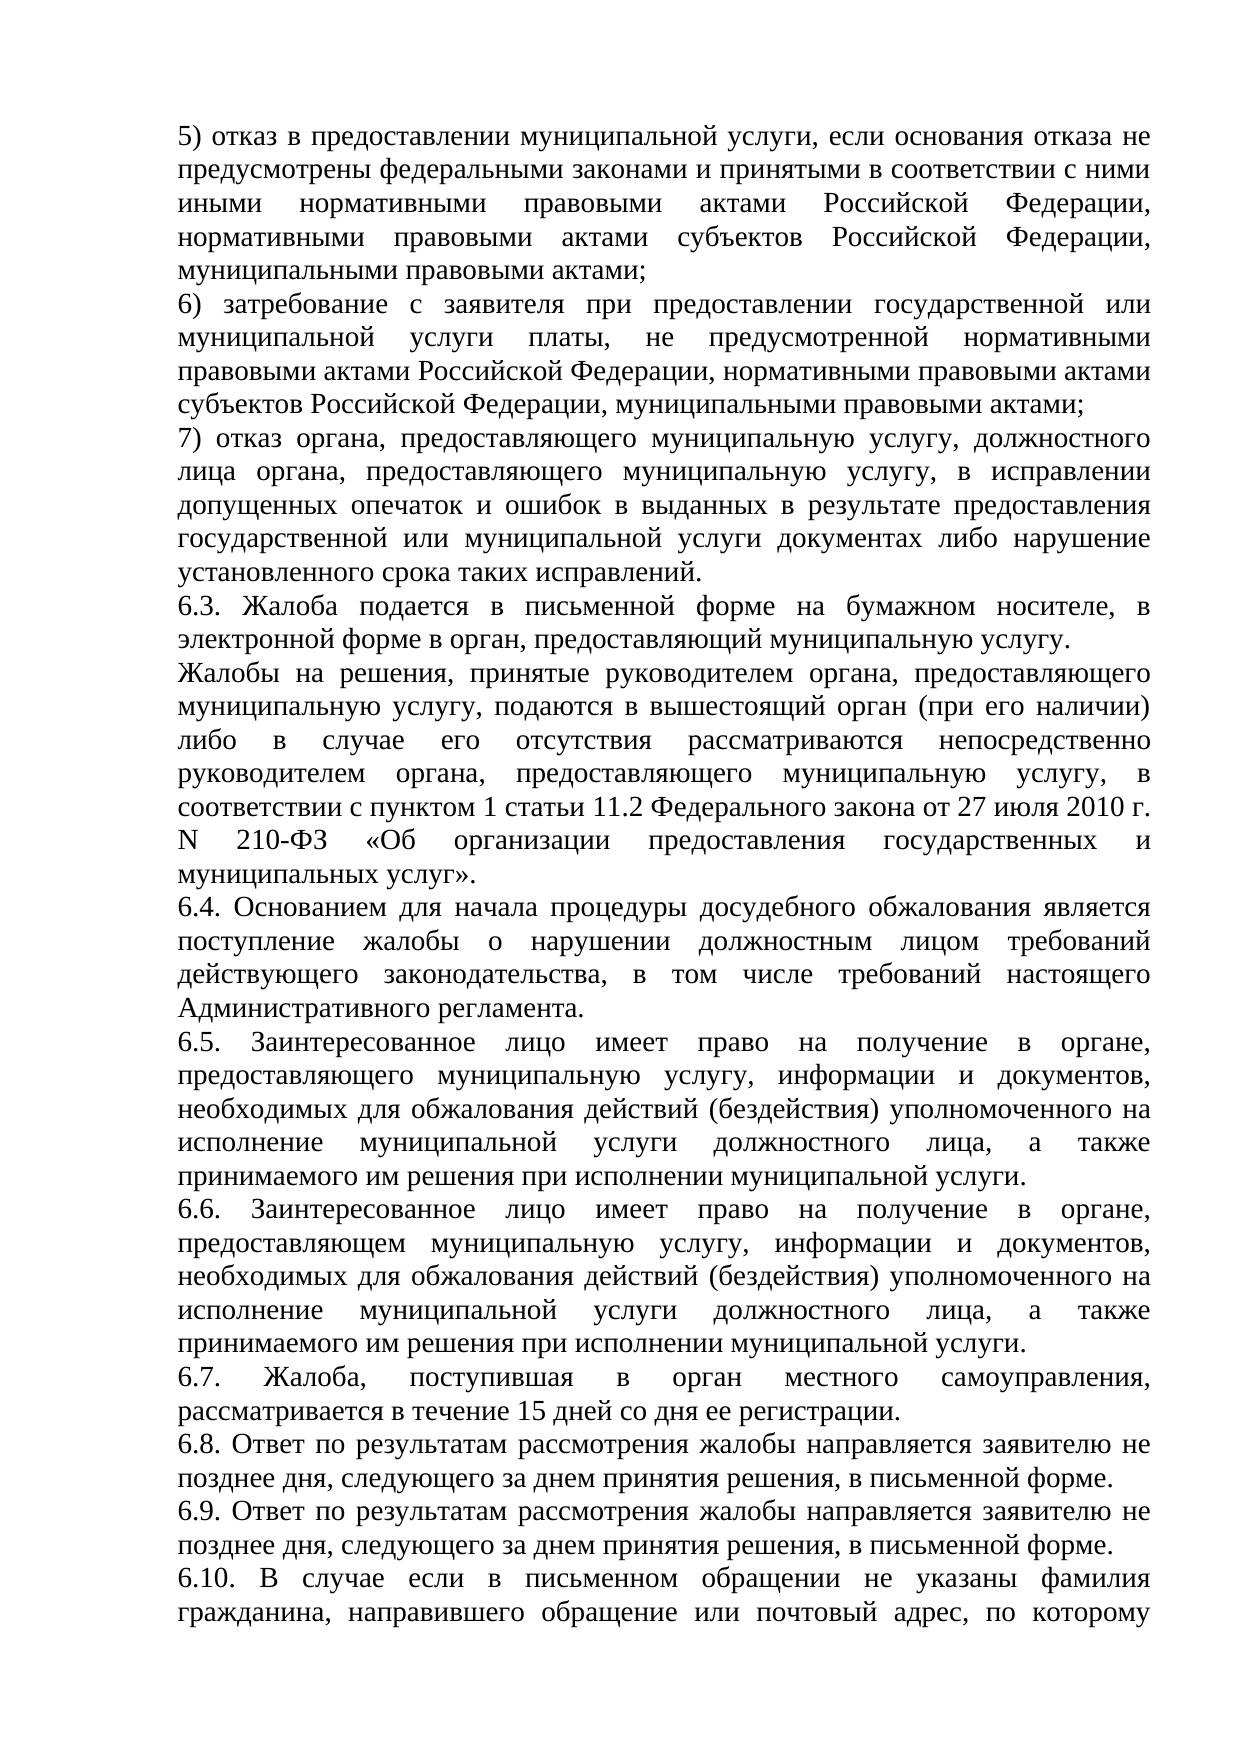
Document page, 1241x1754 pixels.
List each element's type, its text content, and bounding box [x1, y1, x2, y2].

text 7) отказ органа, предоставляющего муниципальную услугу, должностного лица органа, предоставляющего муниципальную услугу, в исправлении допущенных опечаток и ошибок в выданных в результате предоставления государственной или муниципальной услуги документах либо нарушение установленного срока таких исправлений. [177, 420, 1152, 588]
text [177, 1560, 1152, 1627]
text 6.8. Ответ по результатам рассмотрения жалобы направляется заявителю не позднее дня, следующего за днем принятия решения, в письменной форме. [177, 1426, 1152, 1493]
text Жалобы на решения, принятые руководителем органа, предоставляющего муниципальную услугу, подаются в вышестоящий орган (при его наличии) либо в случае его отсутствия рассматриваются непосредственно руководителем органа, предоставляющего муниципальную услугу, в соответствии с пунктом 1 статьи 11.2 Федерального закона от 27 июля 2010 г. N 210-ФЗ «Об организации предоставления государственных и муниципальных услуг». [177, 655, 1152, 889]
text 6.6. Заинтересованное лицо имеет право на получение в органе, предоставляющем муниципальную услугу, информации и документов, необходимых для обжалования действий (бездействия) уполномоченного на исполнение муниципальной услуги должностного лица, а также принимаемого им решения при исполнении муниципальной услуги. [177, 1191, 1152, 1359]
text 6.7. Жалоба, поступившая в орган местного самоуправления, рассматривается в течение 15 дней со дня ее регистрации. [177, 1359, 1152, 1426]
text 6.5. Заинтересованное лицо имеет право на получение в органе, предоставляющего муниципальную услугу, информации и документов, необходимых для обжалования действий (бездействия) уполномоченного на исполнение муниципальной услуги должностного лица, а также принимаемого им решения при исполнении муниципальной услуги. [177, 1024, 1152, 1191]
text 6.3. Жалоба подается в письменной форме на бумажном носителе, в электронной форме в орган, предоставляющий муниципальную услугу. [177, 588, 1152, 655]
text 6) затребование с заявителя при предоставлении государственной или муниципальной услуги платы, не предусмотренной нормативными правовыми актами Российской Федерации, нормативными правовыми актами субъектов Российской Федерации, муниципальными правовыми актами; [177, 286, 1152, 420]
text 6.4. Основанием для начала процедуры досудебного обжалования является поступление жалобы о нарушении должностным лицом требований действующего законодательства, в том числе требований настоящего Административного регламента. [177, 889, 1152, 1024]
text 5) отказ в предоставлении муниципальной услуги, если основания отказа не предусмотрены федеральными законами и принятыми в соответствии с ними иными нормативными правовыми актами Российской Федерации, нормативными правовыми актами субъектов Российской Федерации, муниципальными правовыми актами; [177, 118, 1152, 286]
text 6.9. Ответ по результатам рассмотрения жалобы направляется заявителю не позднее дня, следующего за днем принятия решения, в письменной форме. [177, 1493, 1152, 1560]
